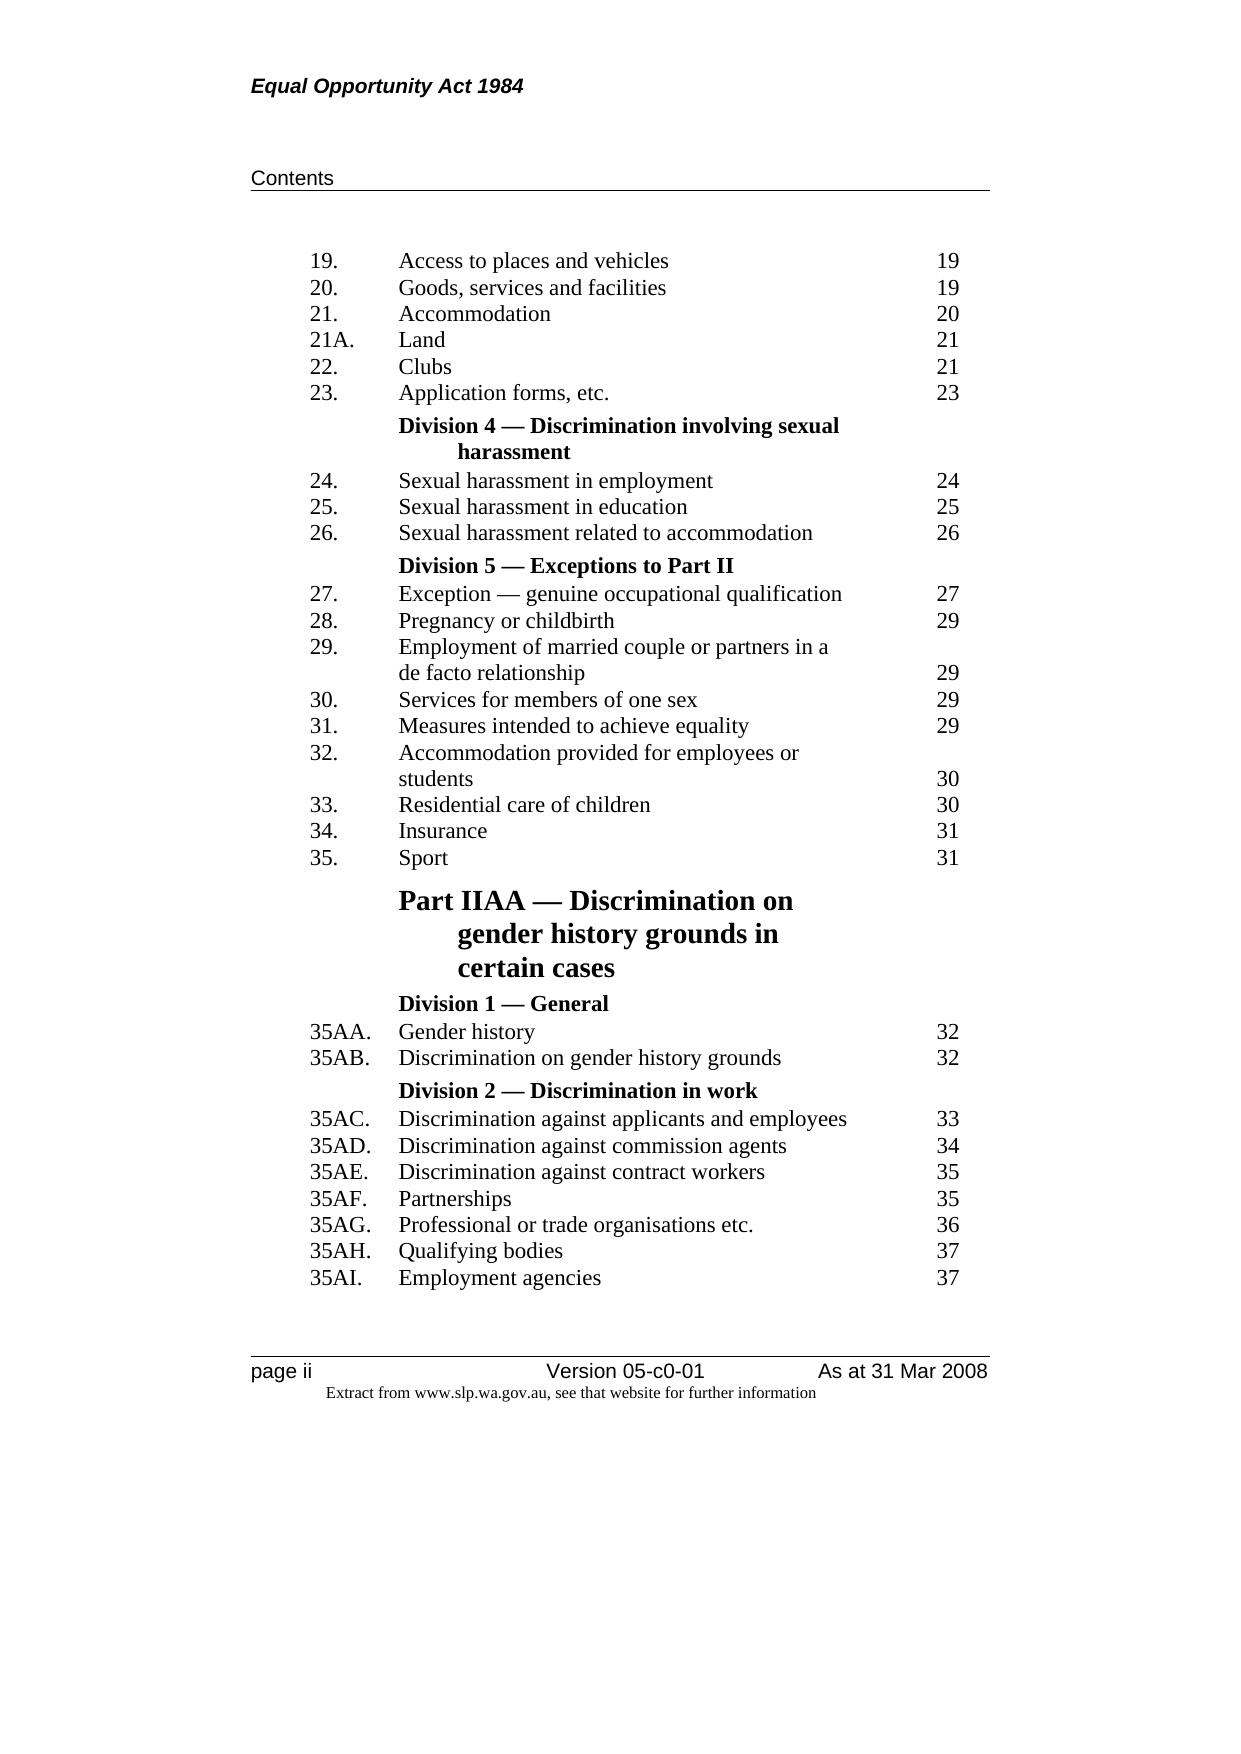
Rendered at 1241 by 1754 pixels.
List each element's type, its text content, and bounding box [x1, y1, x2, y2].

text 27. Exception — genuine occupational qualification 27 [309, 580, 872, 607]
text 24. Sexual harassment in employment 24 [309, 467, 872, 493]
text 31. Measures intended to achieve equality 29 [309, 712, 872, 738]
text 35AA. Gender history 32 [309, 1018, 872, 1044]
text Division 5 — Exceptions to Part II [398, 552, 872, 578]
text 35AF. Partnerships 35 [309, 1184, 872, 1211]
text 33. Residential care of children 30 [309, 791, 872, 818]
text 20. Goods, services and facilities 19 [309, 274, 872, 300]
text 21A. Land 21 [309, 327, 872, 353]
text 35. Sport 31 [309, 844, 872, 870]
text 26. Sexual harassment related to accommodation 26 [309, 519, 872, 546]
text 28. Pregnancy or childbirth 29 [309, 607, 872, 633]
text 35AH. Qualifying bodies 37 [309, 1237, 872, 1264]
text 23. Application forms, etc. 23 [309, 379, 872, 406]
text 35AB. Discrimination on gender history grounds 32 [309, 1044, 872, 1071]
text 34. Insurance 31 [309, 818, 872, 844]
text 35AE. Discrimination against contract workers 35 [309, 1158, 872, 1184]
text 22. Clubs 21 [309, 353, 872, 379]
text 35AI. Employment agencies 37 [309, 1264, 872, 1290]
text 29. Employment of married couple or partners in a de facto relationship 29 [309, 633, 872, 686]
text Part IIAA — Discrimination on gender history grounds in certain cases [398, 883, 872, 983]
text 30. Services for members of one sex 29 [309, 686, 872, 712]
text 35AD. Discrimination against commission agents 34 [309, 1132, 872, 1158]
text 32. Accommodation provided for employees or students 30 [309, 738, 872, 791]
text 35AC. Discrimination against applicants and employees 33 [309, 1106, 872, 1132]
text Division 2 — Discrimination in work [398, 1077, 872, 1103]
text 35AG. Professional or trade organisations etc. 36 [309, 1211, 872, 1237]
text Division 1 — General [398, 990, 872, 1016]
text 25. Sexual harassment in education 25 [309, 493, 872, 519]
text 19. Access to places and vehicles 19 [309, 247, 872, 274]
text Division 4 — Discrimination involving sexual harassment [398, 412, 872, 464]
text 21. Accommodation 20 [309, 300, 872, 327]
